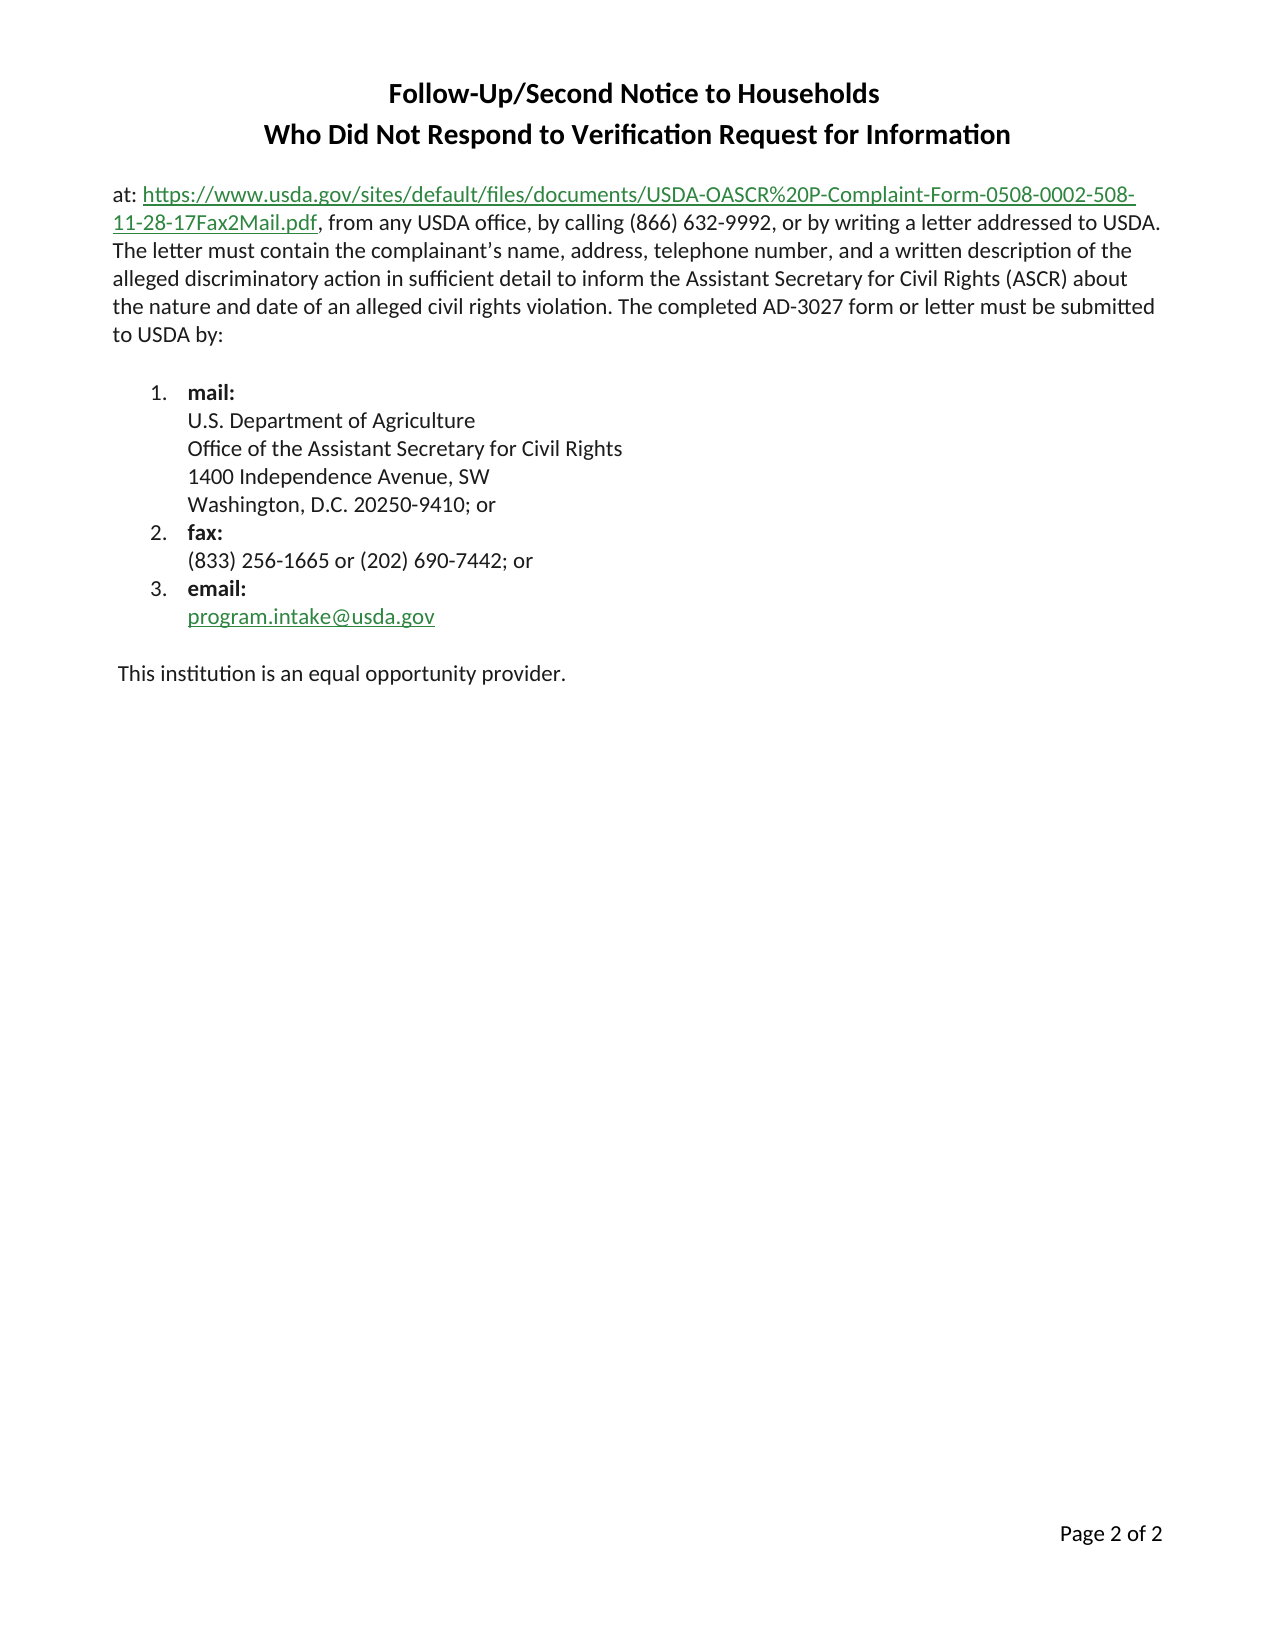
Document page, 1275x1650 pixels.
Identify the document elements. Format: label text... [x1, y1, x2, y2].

list email: program.intake@usda.gov [150, 574, 1162, 630]
list fax: (833) 256-1665 or (202) 690-7442; or [150, 518, 1162, 574]
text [112, 180, 1162, 348]
list mail: U.S. Department of Agriculture Office of the Assistant Secretary for Civil Rights 1400 Independence Avenue, SW Washington, D.C. 20250-9410; or [150, 378, 1162, 518]
text This institution is an equal opportunity provider. [112, 659, 1162, 687]
